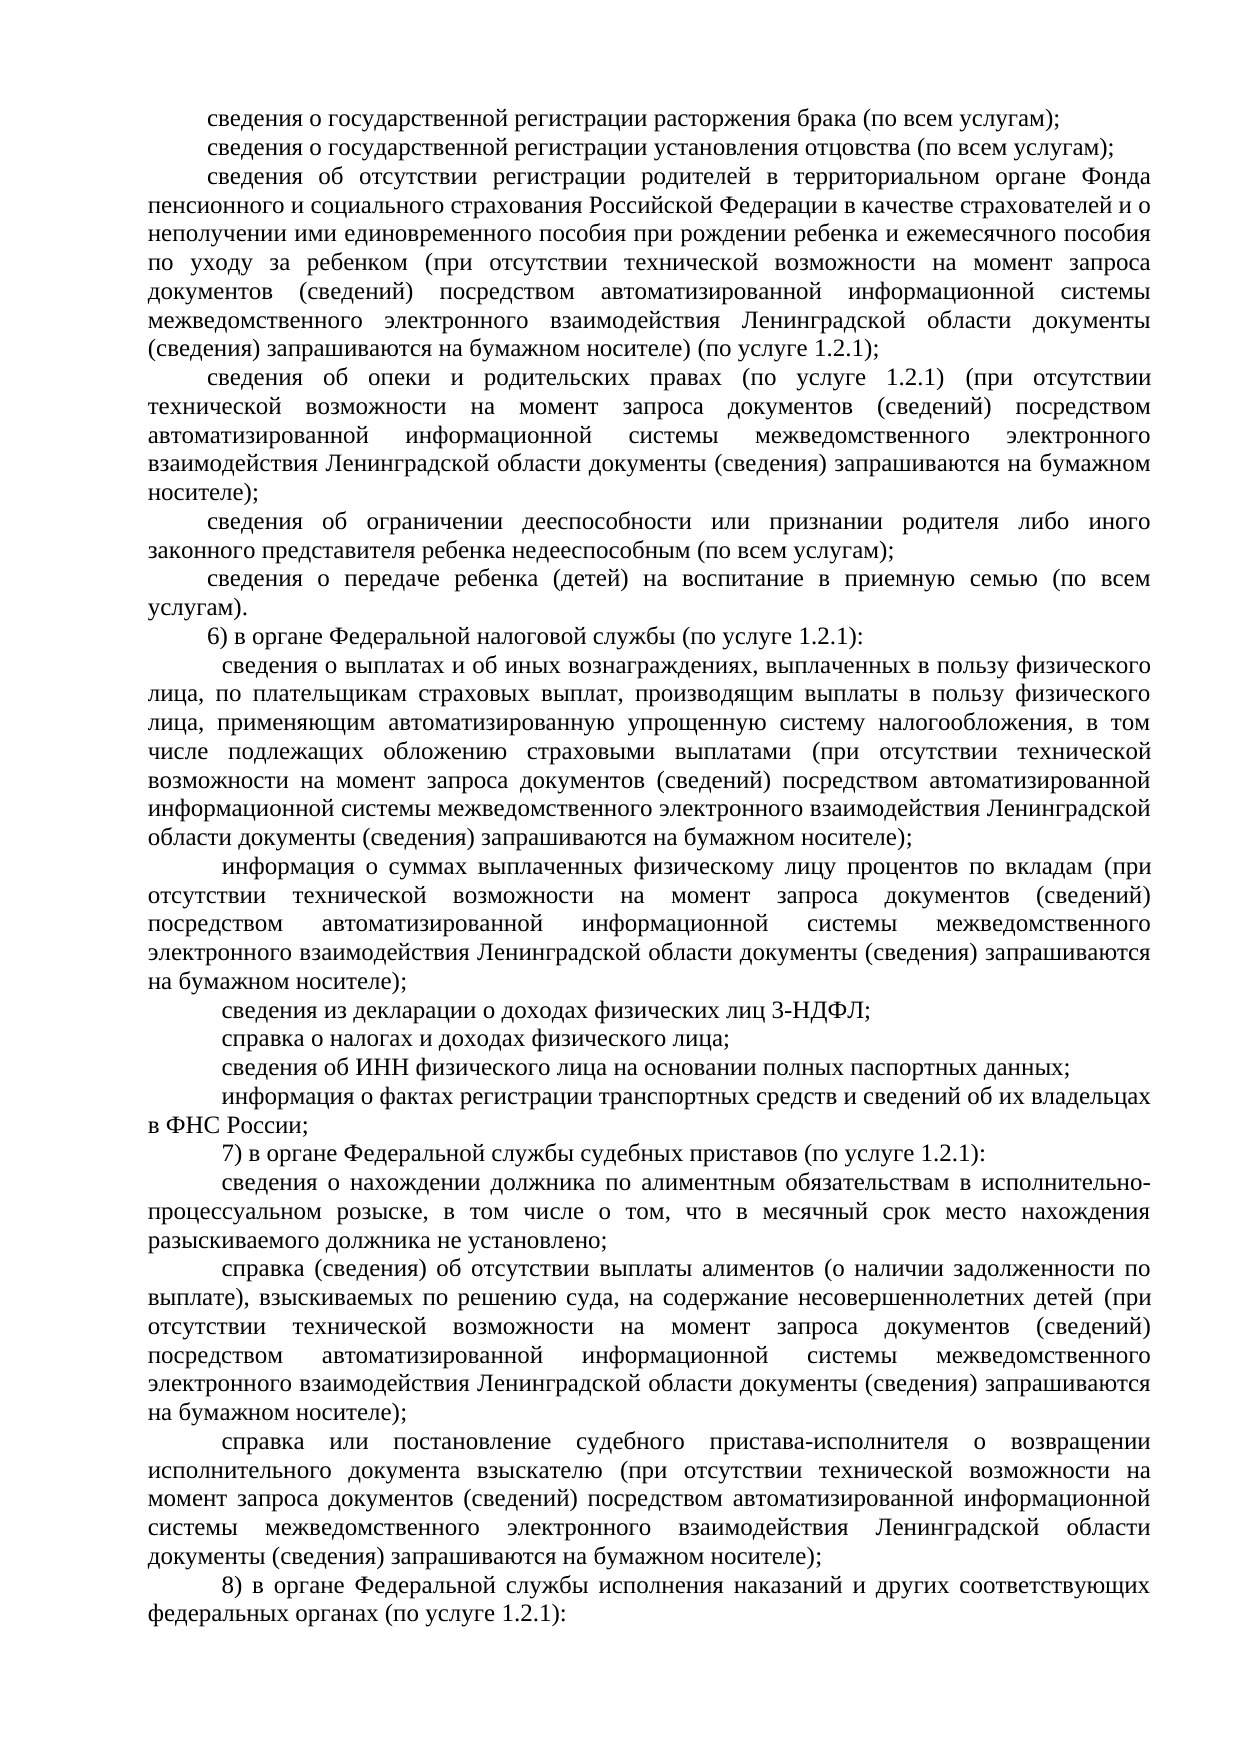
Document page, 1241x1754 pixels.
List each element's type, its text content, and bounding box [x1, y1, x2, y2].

text справка о налогах и доходах физического лица; [148, 1023, 1152, 1052]
text 7) в органе Федеральной службы судебных приставов (по услуге 1.2.1): [148, 1138, 1152, 1167]
text справка (сведения) об отсутствии выплаты алиментов (о наличии задолженности по выплате), взыскиваемых по решению суда, на содержание несовершеннолетних детей (при отсутствии технической возможности на момент запроса документов (сведений) посредством автоматизированной информационной системы межведомственного электронного взаимодействия Ленинградской области документы (сведения) запрашиваются на бумажном носителе); [148, 1253, 1152, 1426]
text сведения о нахождении должника по алиментным обязательствам в исполнительно-процессуальном розыске, в том числе о том, что в месячный срок место нахождения разыскиваемого должника не установлено; [148, 1167, 1152, 1253]
text сведения о государственной регистрации расторжения брака (по всем услугам); [148, 103, 1152, 132]
text сведения об ограничении дееспособности или признании родителя либо иного законного представителя ребенка недееспособным (по всем услугам); [148, 506, 1152, 563]
text информация о суммах выплаченных физическому лицу процентов по вкладам (при отсутствии технической возможности на момент запроса документов (сведений) посредством автоматизированной информационной системы межведомственного электронного взаимодействия Ленинградской области документы (сведения) запрашиваются на бумажном носителе); [148, 851, 1152, 995]
text сведения из декларации о доходах физических лиц 3-НДФЛ; [148, 995, 1152, 1023]
text информация о фактах регистрации транспортных средств и сведений об их владельцах в ФНС России; [148, 1081, 1152, 1138]
text справка или постановление судебного пристава-исполнителя о возвращении исполнительного документа взыскателю (при отсутствии технической возможности на момент запроса документов (сведений) посредством автоматизированной информационной системы межведомственного электронного взаимодействия Ленинградской области документы (сведения) запрашиваются на бумажном носителе); [148, 1426, 1152, 1570]
text сведения об ИНН физического лица на основании полных паспортных данных; [148, 1052, 1152, 1081]
text сведения о государственной регистрации установления отцовства (по всем услугам); [148, 132, 1152, 161]
text 6) в органе Федеральной налоговой службы (по услуге 1.2.1): [148, 621, 1152, 650]
text сведения об отсутствии регистрации родителей в территориальном органе Фонда пенсионного и социального страхования Российской Федерации в качестве страхователей и о неполучении ими единовременного пособия при рождении ребенка и ежемесячного пособия по уходу за ребенком (при отсутствии технической возможности на момент запроса документов (сведений) посредством автоматизированной информационной системы межведомственного электронного взаимодействия Ленинградской области документы (сведения) запрашиваются на бумажном носителе) (по услуге 1.2.1); [148, 161, 1152, 362]
text сведения об опеки и родительских правах (по услуге 1.2.1) (при отсутствии технической возможности на момент запроса документов (сведений) посредством автоматизированной информационной системы межведомственного электронного взаимодействия Ленинградской области документы (сведения) запрашиваются на бумажном носителе); [148, 362, 1152, 506]
text сведения о выплатах и об иных вознаграждениях, выплаченных в пользу физического лица, по плательщикам страховых выплат, производящим выплаты в пользу физического лица, применяющим автоматизированную упрощенную систему налогообложения, в том числе подлежащих обложению страховыми выплатами (при отсутствии технической возможности на момент запроса документов (сведений) посредством автоматизированной информационной системы межведомственного электронного взаимодействия Ленинградской области документы (сведения) запрашиваются на бумажном носителе); [148, 650, 1152, 851]
text 8) в органе Федеральной службы исполнения наказаний и других соответствующих федеральных органах (по услуге 1.2.1): [148, 1570, 1152, 1627]
text сведения о передаче ребенка (детей) на воспитание в приемную семью (по всем услугам). [148, 563, 1152, 621]
